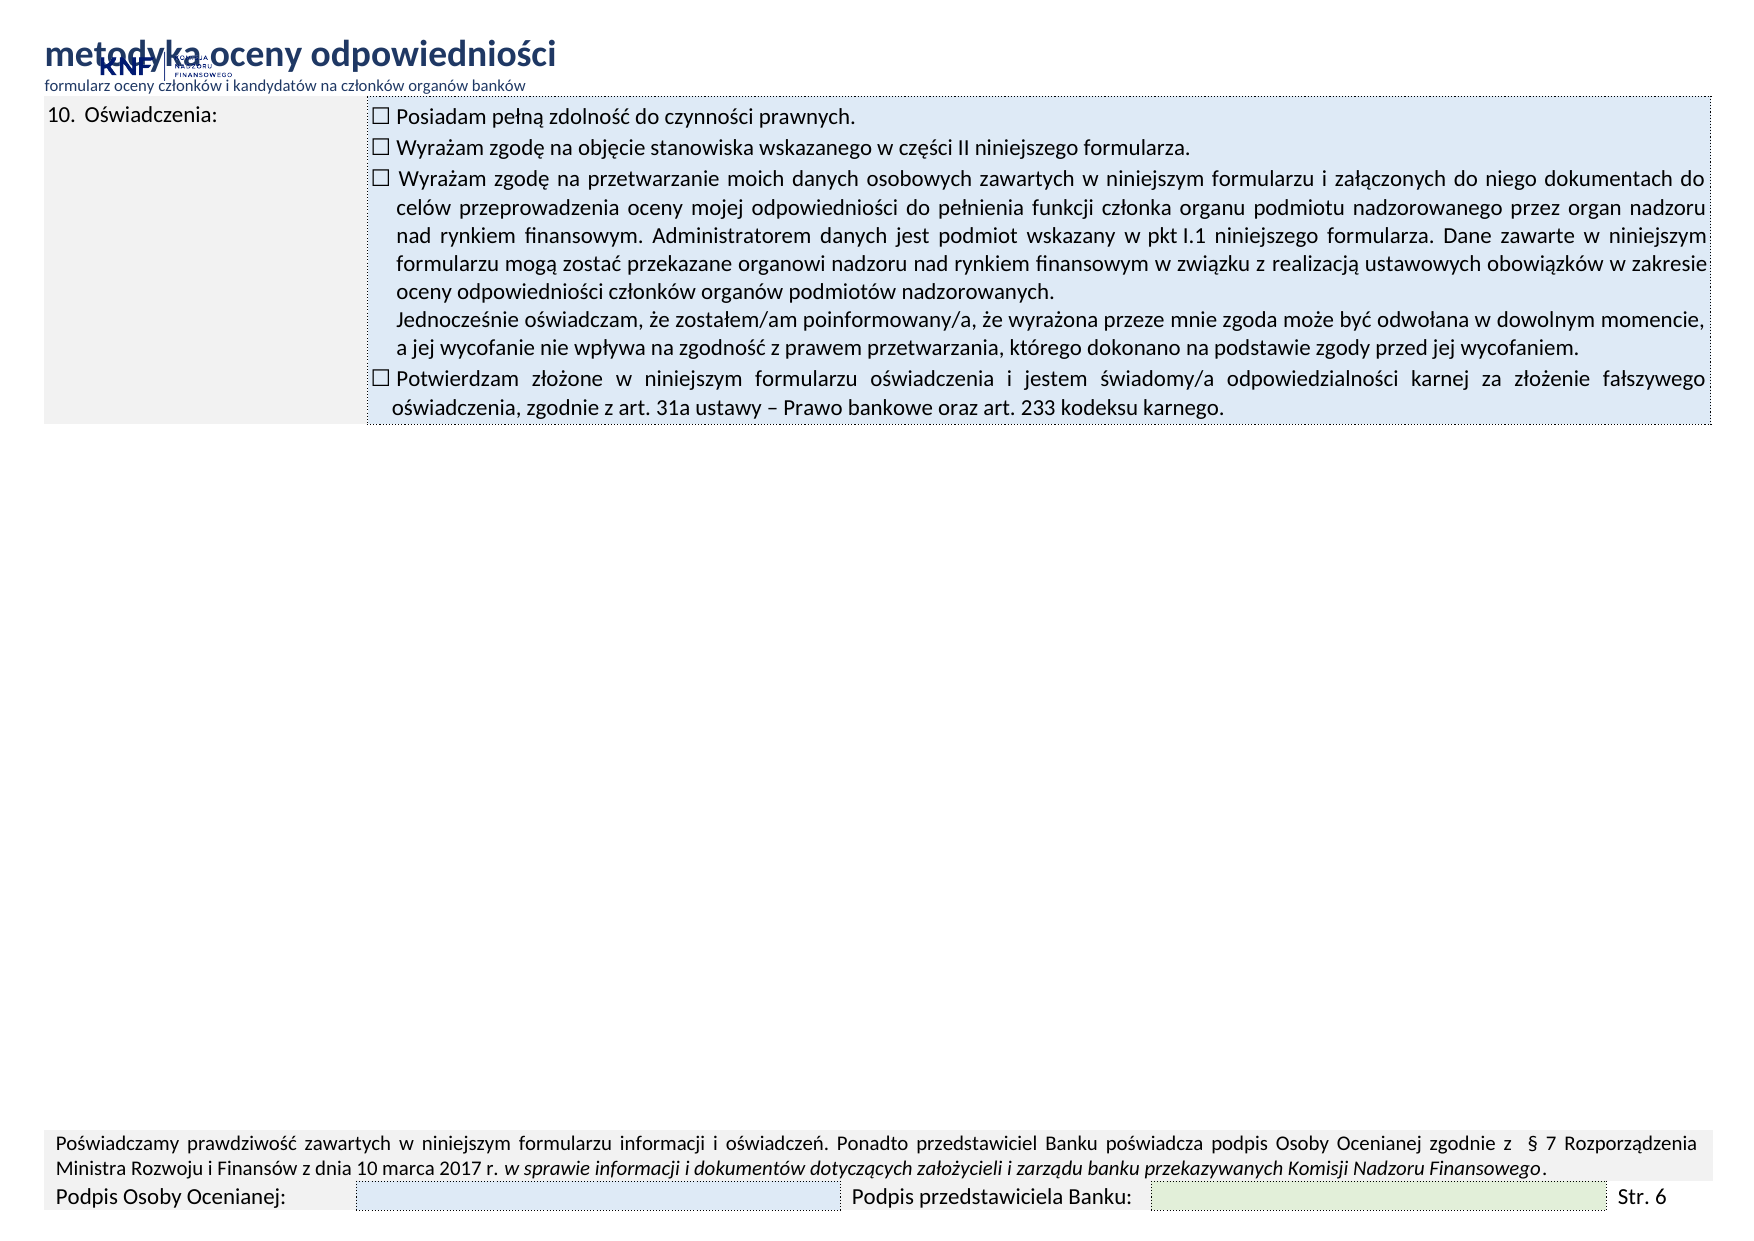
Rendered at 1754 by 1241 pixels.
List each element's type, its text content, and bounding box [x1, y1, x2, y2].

table_cell Oświadczenia: [44, 96, 367, 424]
picture [96, 44, 234, 86]
table_cell Posiadam pełną zdolność do czynności prawnych. Wyrażam zgodę na objęcie stanowiska wskazanego w części II niniejszego formularza. Wyrażam zgodę na przetwarzanie moich danych osobowych zawartych w niniejszym formularzu i załączonych do niego dokumentach do celów przeprowadzenia oceny mojej odpowiedniości do pełnienia funkcji członka organu podmiotu nadzorowanego przez organ nadzoru nad rynkiem finansowym. Administratorem danych jest podmiot wskazany w pkt I.1 niniejszego formularza. Dane zawarte w niniejszym formularzu mogą zostać przekazane organowi nadzoru nad rynkiem finansowym w związku z realizacją ustawowych obowiązków w zakresie oceny odpowiedniości członków organów podmiotów nadzorowanych. Jednocześnie oświadczam, że zostałem/am poinformowany/a, że wyrażona przeze mnie zgoda może być odwołana w dowolnym momencie, a jej wycofanie nie wpływa na zgodność z prawem przetwarzania, którego dokonano na podstawie zgody przed jej wycofaniem. Potwierdzam złożone w niniejszym formularzu oświadczenia i jestem świadomy/a odpowiedzialności karnej za złożenie fałszywego oświadczenia, zgodnie z art. 31a ustawy – Prawo bankowe oraz art. 233 kodeksu karnego. [368, 96, 1711, 424]
